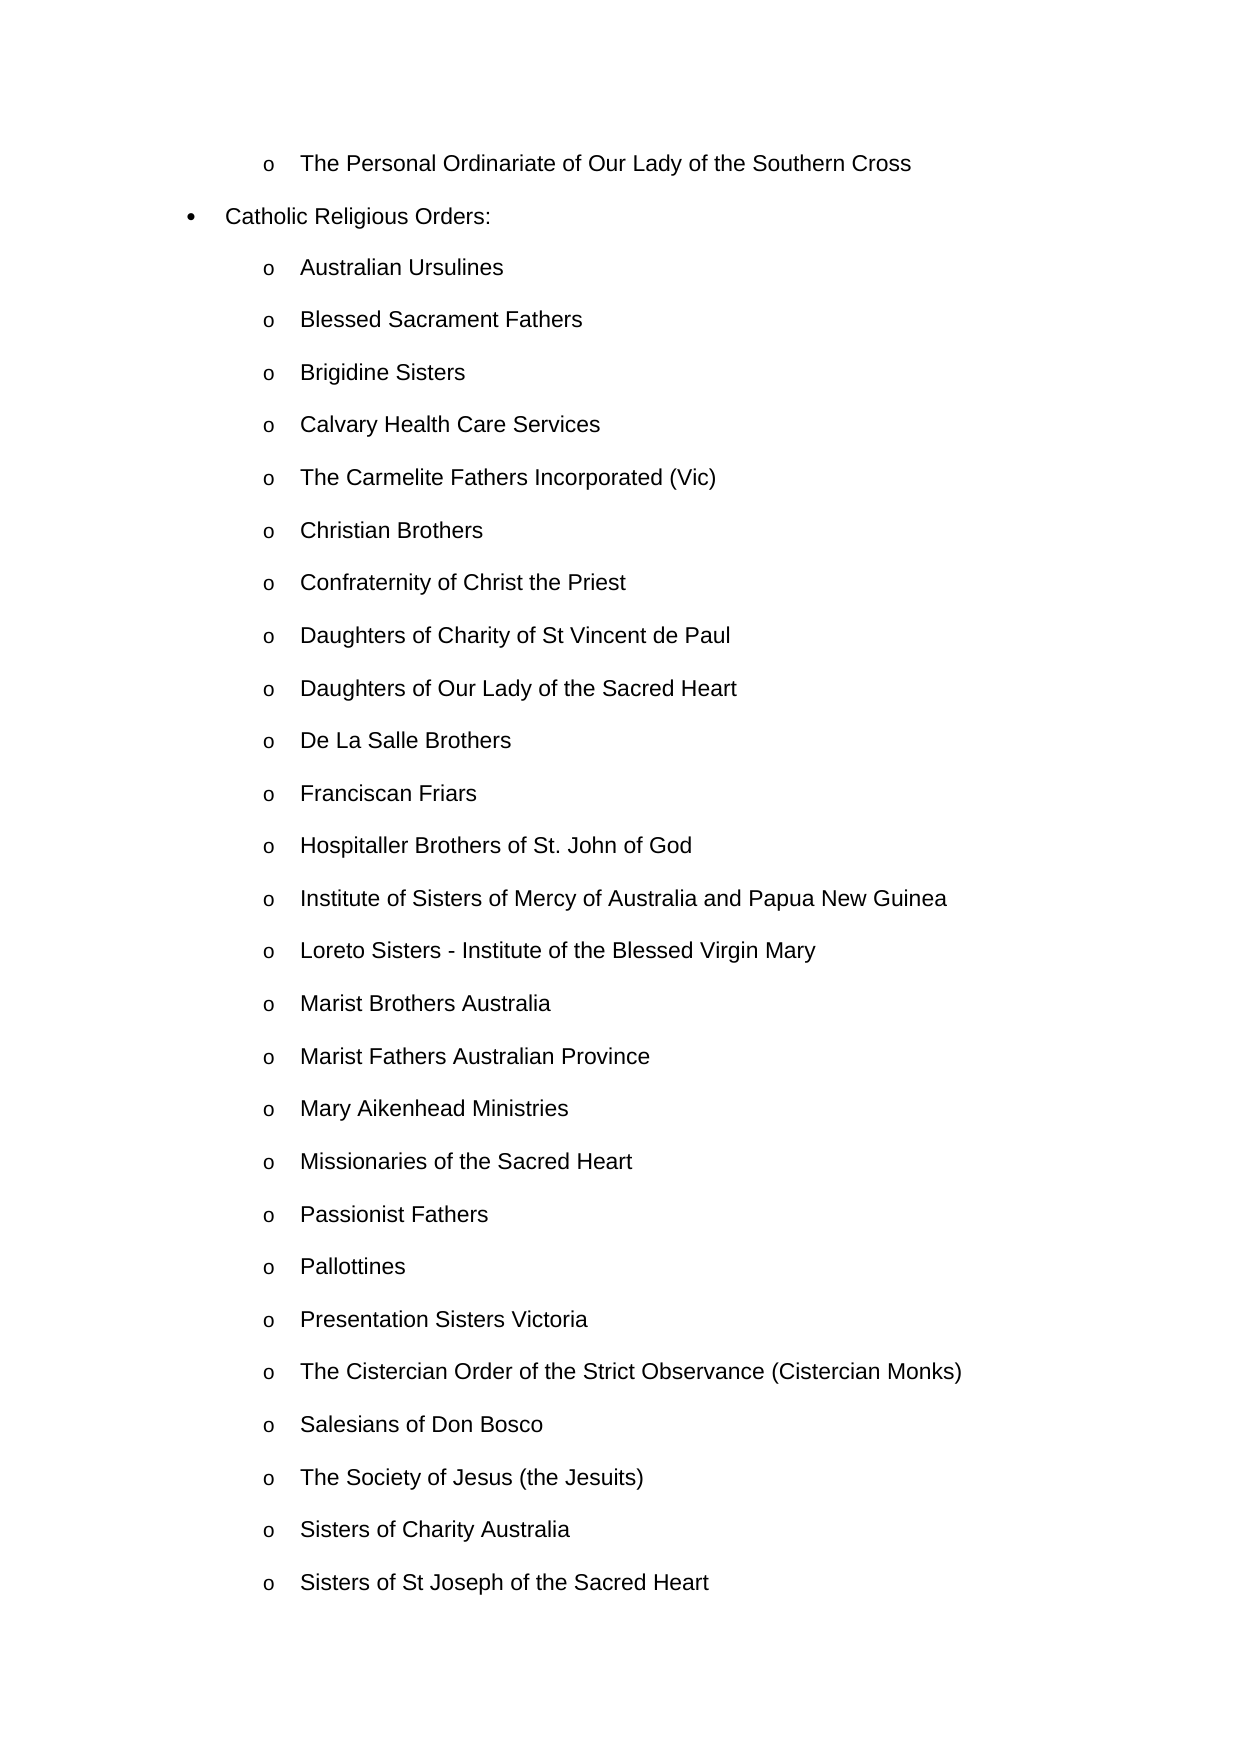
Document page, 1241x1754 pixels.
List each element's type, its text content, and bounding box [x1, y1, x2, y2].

list Sisters of St Joseph of the Sacred Heart [262, 1569, 1090, 1596]
list The Cistercian Order of the Strict Observance (Cistercian Monks) [262, 1358, 1090, 1386]
list Salesians of Don Bosco [262, 1411, 1090, 1439]
list Australian Ursulines [262, 254, 1090, 281]
list Passionist Fathers [262, 1201, 1090, 1228]
list Brigidine Sisters [262, 359, 1090, 387]
list Missionaries of the Sacred Heart [262, 1148, 1090, 1176]
list Institute of Sisters of Mercy of Australia and Papua New Guinea [262, 885, 1090, 913]
list Marist Fathers Australian Province [262, 1043, 1090, 1070]
list Presentation Sisters Victoria [262, 1306, 1090, 1333]
list Daughters of Charity of St Vincent de Paul [262, 622, 1090, 649]
list Hospitaller Brothers of St. John of God [262, 832, 1090, 860]
list The Society of Jesus (the Jesuits) [262, 1463, 1090, 1491]
list Sisters of Charity Australia [262, 1516, 1090, 1544]
list The Carmelite Fathers Incorporated (Vic) [262, 464, 1090, 492]
list Daughters of Our Lady of the Sacred Heart [262, 674, 1090, 702]
list Pallottines [262, 1253, 1090, 1281]
list Catholic Religious Orders: [187, 203, 1090, 229]
list Confraternity of Christ the Priest [262, 569, 1090, 597]
list Franciscan Friars [262, 780, 1090, 807]
list Calvary Health Care Services [262, 411, 1090, 439]
list Loreto Sisters - Institute of the Blessed Virgin Mary [262, 937, 1090, 965]
list Marist Brothers Australia [262, 990, 1090, 1018]
list The Personal Ordinariate of Our Lady of the Southern Cross [262, 150, 1090, 178]
list Blessed Sacrament Fathers [262, 306, 1090, 334]
list De La Salle Brothers [262, 727, 1090, 755]
list Mary Aikenhead Ministries [262, 1095, 1090, 1123]
list Christian Brothers [262, 517, 1090, 544]
